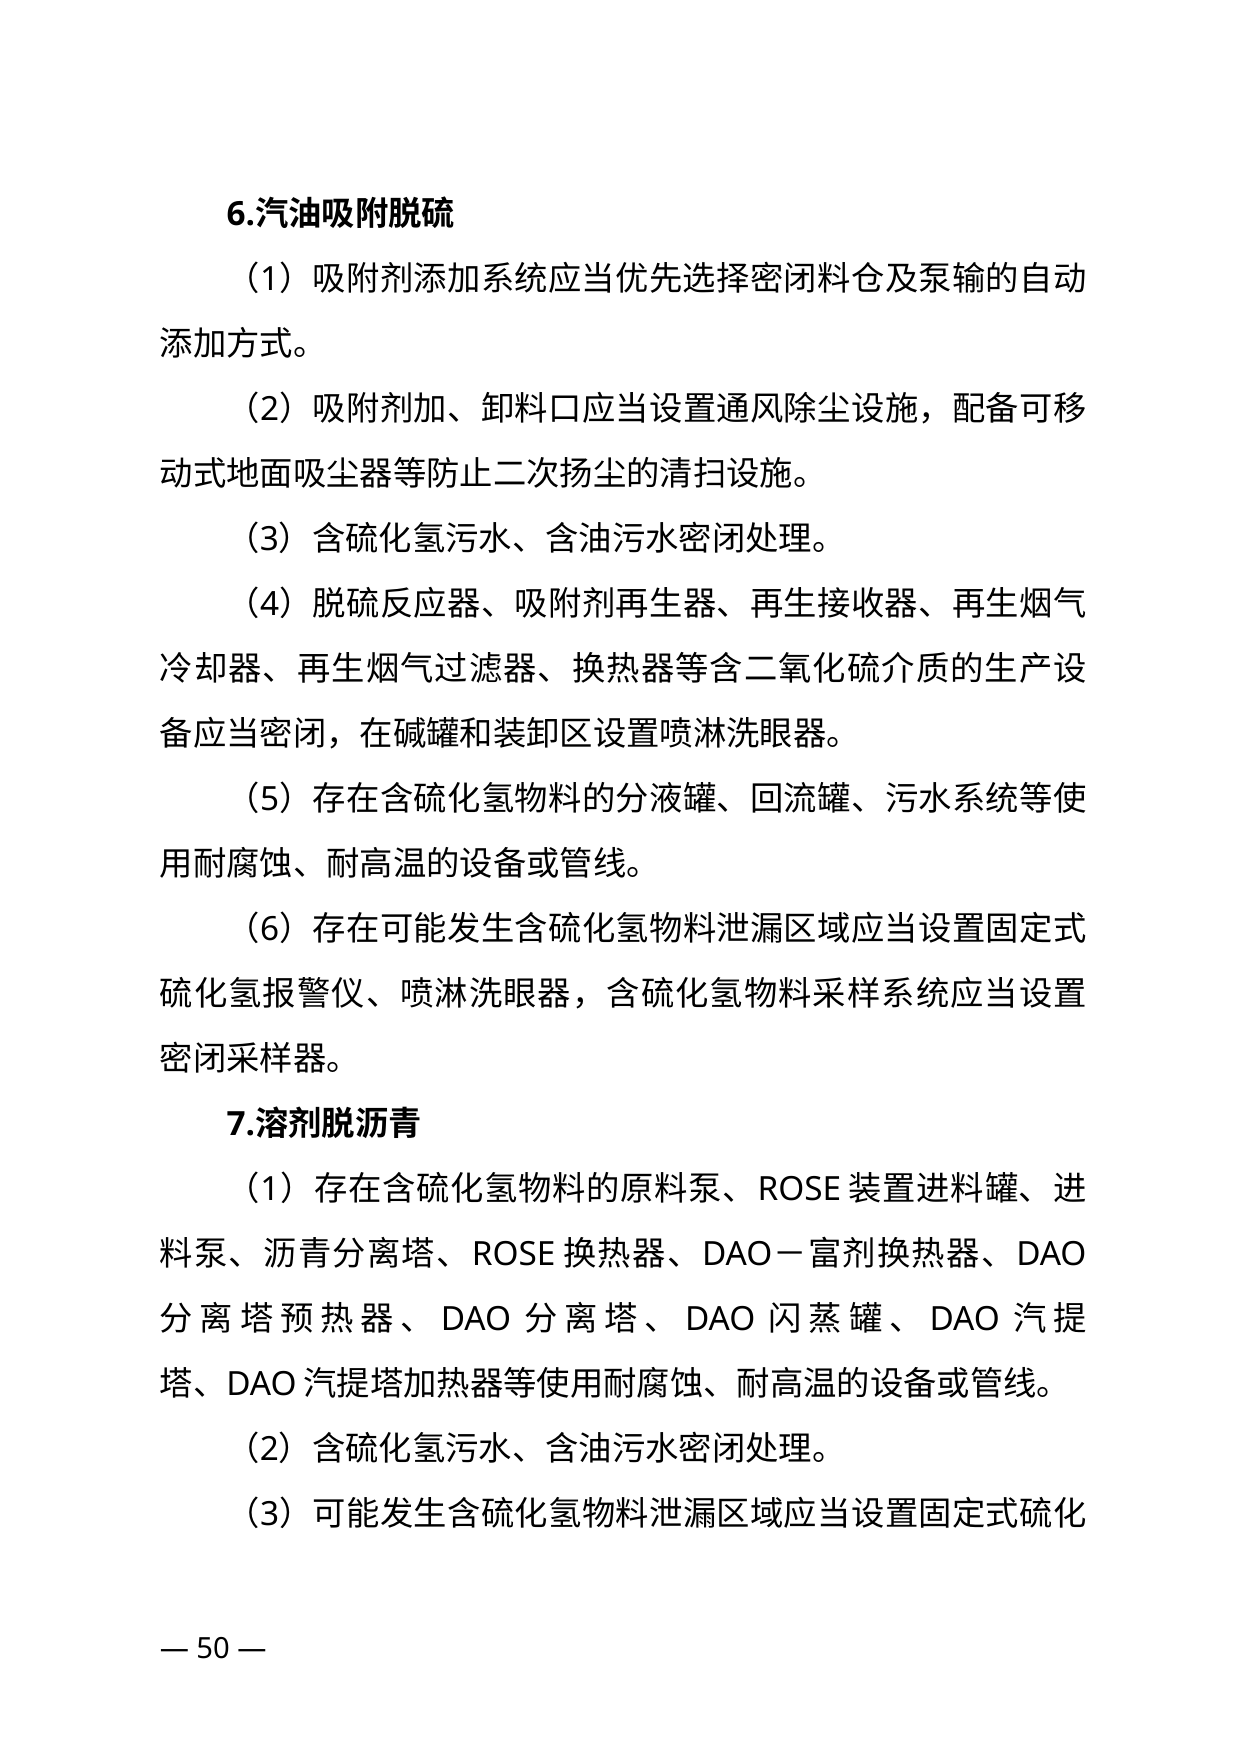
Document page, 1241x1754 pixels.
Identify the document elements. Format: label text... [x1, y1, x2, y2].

text （1）吸附剂添加系统应当优先选择密闭料仓及泵输的自动添加方式。 [159, 243, 1087, 373]
text （4）脱硫反应器、吸附剂再生器、再生接收器、再生烟气冷却器、再生烟气过滤器、换热器等含二氧化硫介质的生产设备应当密闭，在碱罐和装卸区设置喷淋洗眼器。 [159, 568, 1087, 763]
text （5）存在含硫化氢物料的分液罐、回流罐、污水系统等使用耐腐蚀、耐高温的设备或管线。 [159, 763, 1087, 893]
text 6.汽油吸附脱硫 [159, 178, 1087, 243]
text （1）存在含硫化氢物料的原料泵、ROSE装置进料罐、进料泵、沥青分离塔、ROSE换热器、DAO－富剂换热器、DAO分离塔预热器、DAO分离塔、DAO闪蒸罐、DAO汽提塔、DAO汽提塔加热器等使用耐腐蚀、耐高温的设备或管线。 [159, 1153, 1087, 1413]
text （2）含硫化氢污水、含油污水密闭处理。 [159, 1413, 1087, 1478]
text 7.溶剂脱沥青 [159, 1088, 1087, 1153]
text （3）含硫化氢污水、含油污水密闭处理。 [159, 503, 1087, 568]
text （2）吸附剂加、卸料口应当设置通风除尘设施，配备可移动式地面吸尘器等防止二次扬尘的清扫设施。 [159, 373, 1087, 503]
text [159, 1478, 1087, 1543]
text （6）存在可能发生含硫化氢物料泄漏区域应当设置固定式硫化氢报警仪、喷淋洗眼器，含硫化氢物料采样系统应当设置密闭采样器。 [159, 893, 1087, 1088]
